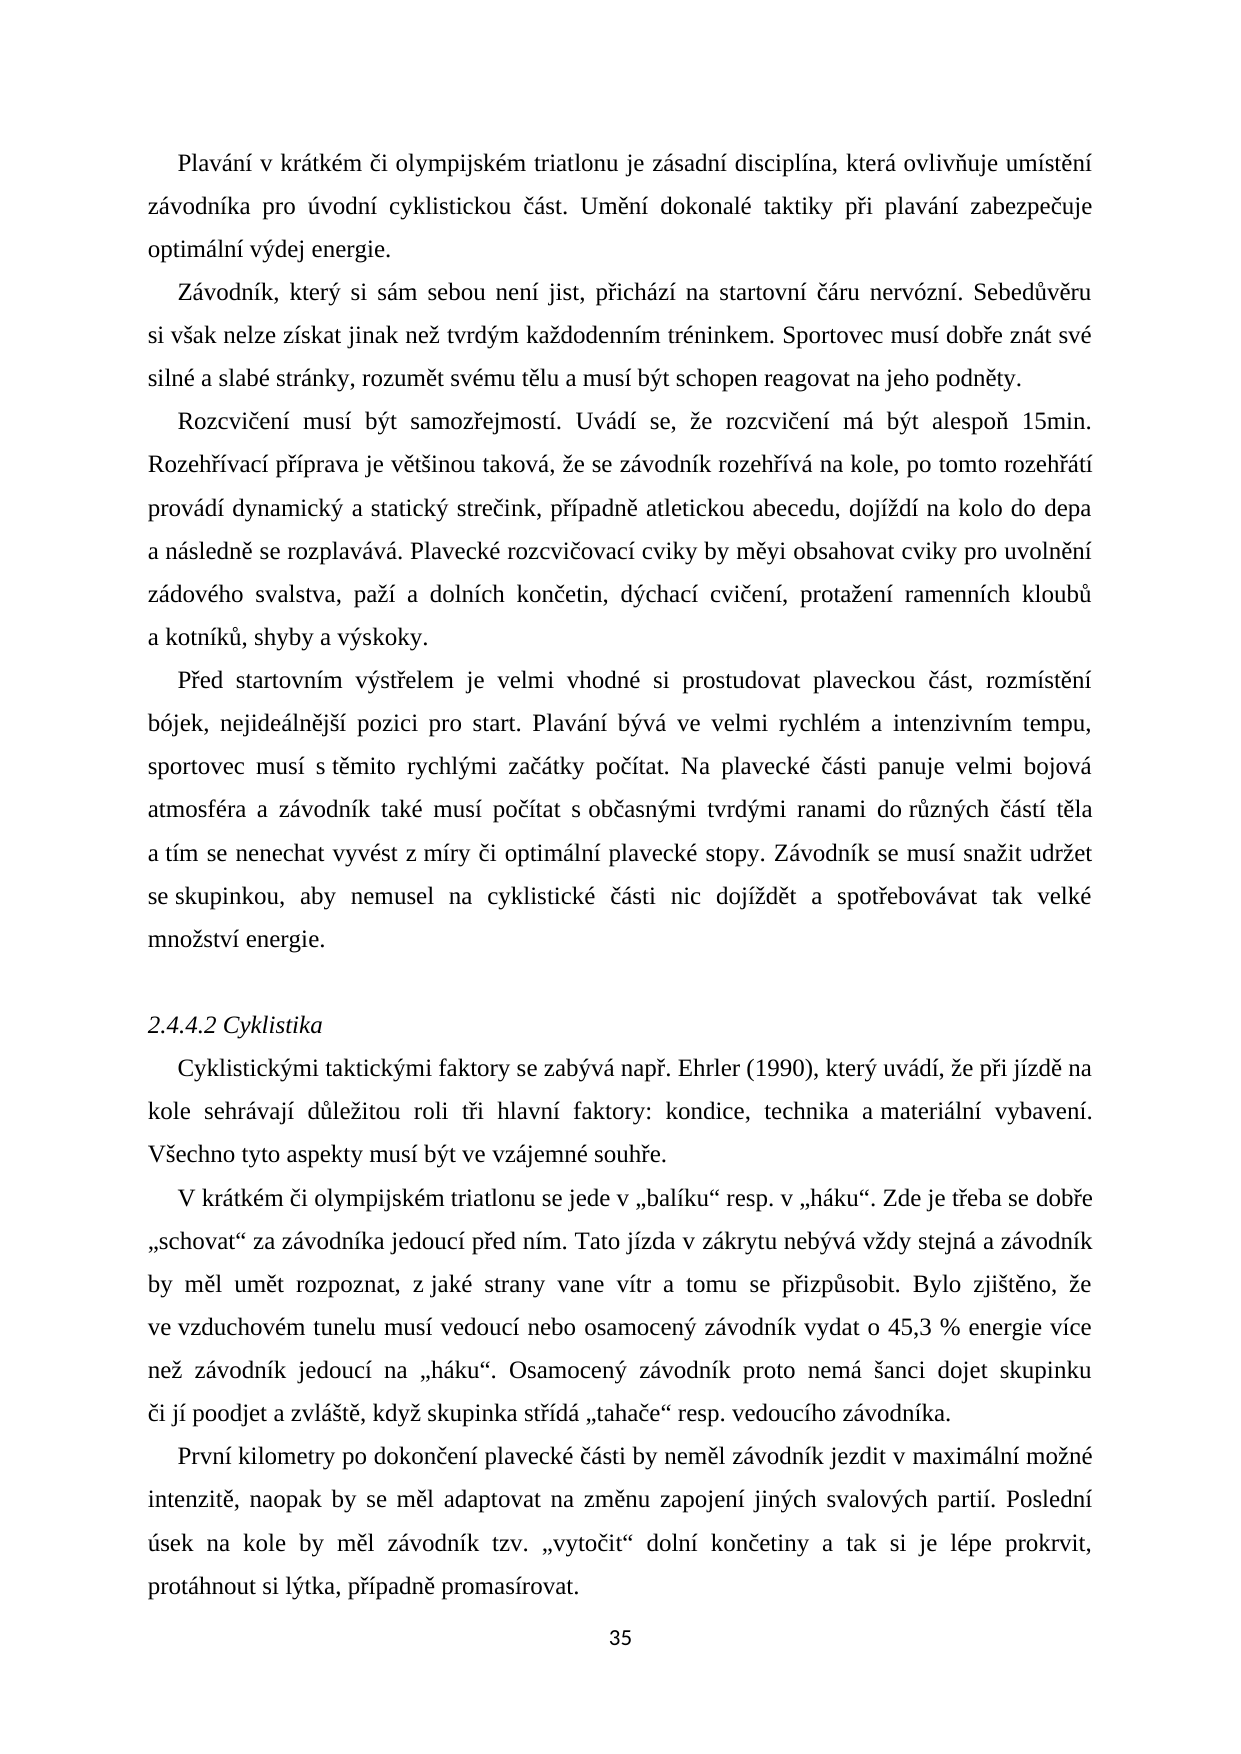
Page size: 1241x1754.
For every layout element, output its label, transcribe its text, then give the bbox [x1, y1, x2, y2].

text Plavání v krátkém či olympijském triatlonu je zásadní disciplína, která ovlivňuje umístění závodníka pro úvodní cyklistickou část. Umění dokonalé taktiky při plavání zabezpečuje optimální výdej energie. [148, 148, 1093, 263]
text V krátkém či olympijském triatlonu se jede v „balíku“ resp. v „háku“. Zde je třeba se dobře „schovat“ za závodníka jedoucí před ním. Tato jízda v zákrytu nebývá vždy stejná a závodník by měl umět rozpoznat, z jaké strany vane vítr a tomu se přizpůsobit. Bylo zjištěno, že ve vzduchovém tunelu musí vedoucí nebo osamocený závodník vydat o 45,3 % energie více než závodník jedoucí na „háku“. Osamocený závodník proto nemá šanci dojet skupinku či jí poodjet a zvláště, když skupinka střídá „tahače“ resp. vedoucího závodníka. [148, 1183, 1093, 1427]
text Před startovním výstřelem je velmi vhodné si prostudovat plaveckou část, rozmístění bójek, nejideálnější pozici pro start. Plavání bývá ve velmi rychlém a intenzivním tempu, sportovec musí s těmito rychlými začátky počítat. Na plavecké části panuje velmi bojová atmosféra a závodník také musí počítat s občasnými tvrdými ranami do různých částí těla a tím se nenechat vyvést z míry či optimální plavecké stopy. Závodník se musí snažit udržet se skupinkou, aby nemusel na cyklistické části nic dojíždět a spotřebovávat tak velké množství energie. [148, 665, 1093, 953]
text Závodník, který si sám sebou není jist, přichází na startovní čáru nervózní. Sebedůvěru si však nelze získat jinak než tvrdým každodenním tréninkem. Sportovec musí dobře znát své silné a slabé stránky, rozumět svému tělu a musí být schopen reagovat na jeho podněty. [148, 277, 1093, 392]
text První kilometry po dokončení plavecké části by neměl závodník jezdit v maximální možné intenzitě, naopak by se měl adaptovat na změnu zapojení jiných svalových partií. Poslední úsek na kole by měl závodník tzv. „vytočit“ dolní končetiny a tak si je lépe prokrvit, protáhnout si lýtka, případně promasírovat. [148, 1441, 1093, 1599]
text Cyklistickými taktickými faktory se zabývá např. Ehrler (1990), který uvádí, že při jízdě na kole sehrávají důležitou roli tři hlavní faktory: kondice, technika a materiální vybavení. Všechno tyto aspekty musí být ve vzájemné souhře. [148, 1053, 1093, 1168]
text Rozcvičení musí být samozřejmostí. Uvádí se, že rozcvičení má být alespoň 15min. Rozehřívací příprava je většinou taková, že se závodník rozehřívá na kole, po tomto rozehřátí provádí dynamický a statický strečink, případně atletickou abecedu, dojíždí na kolo do depa a následně se rozplavává. Plavecké rozcvičovací cviky by měyi obsahovat cviky pro uvolnění zádového svalstva, paží a dolních končetin, dýchací cvičení, protažení ramenních kloubů a kotníků, shyby a výskoky. [148, 406, 1093, 651]
subtitle 2.4.4.2 Cyklistika [148, 1010, 1093, 1039]
